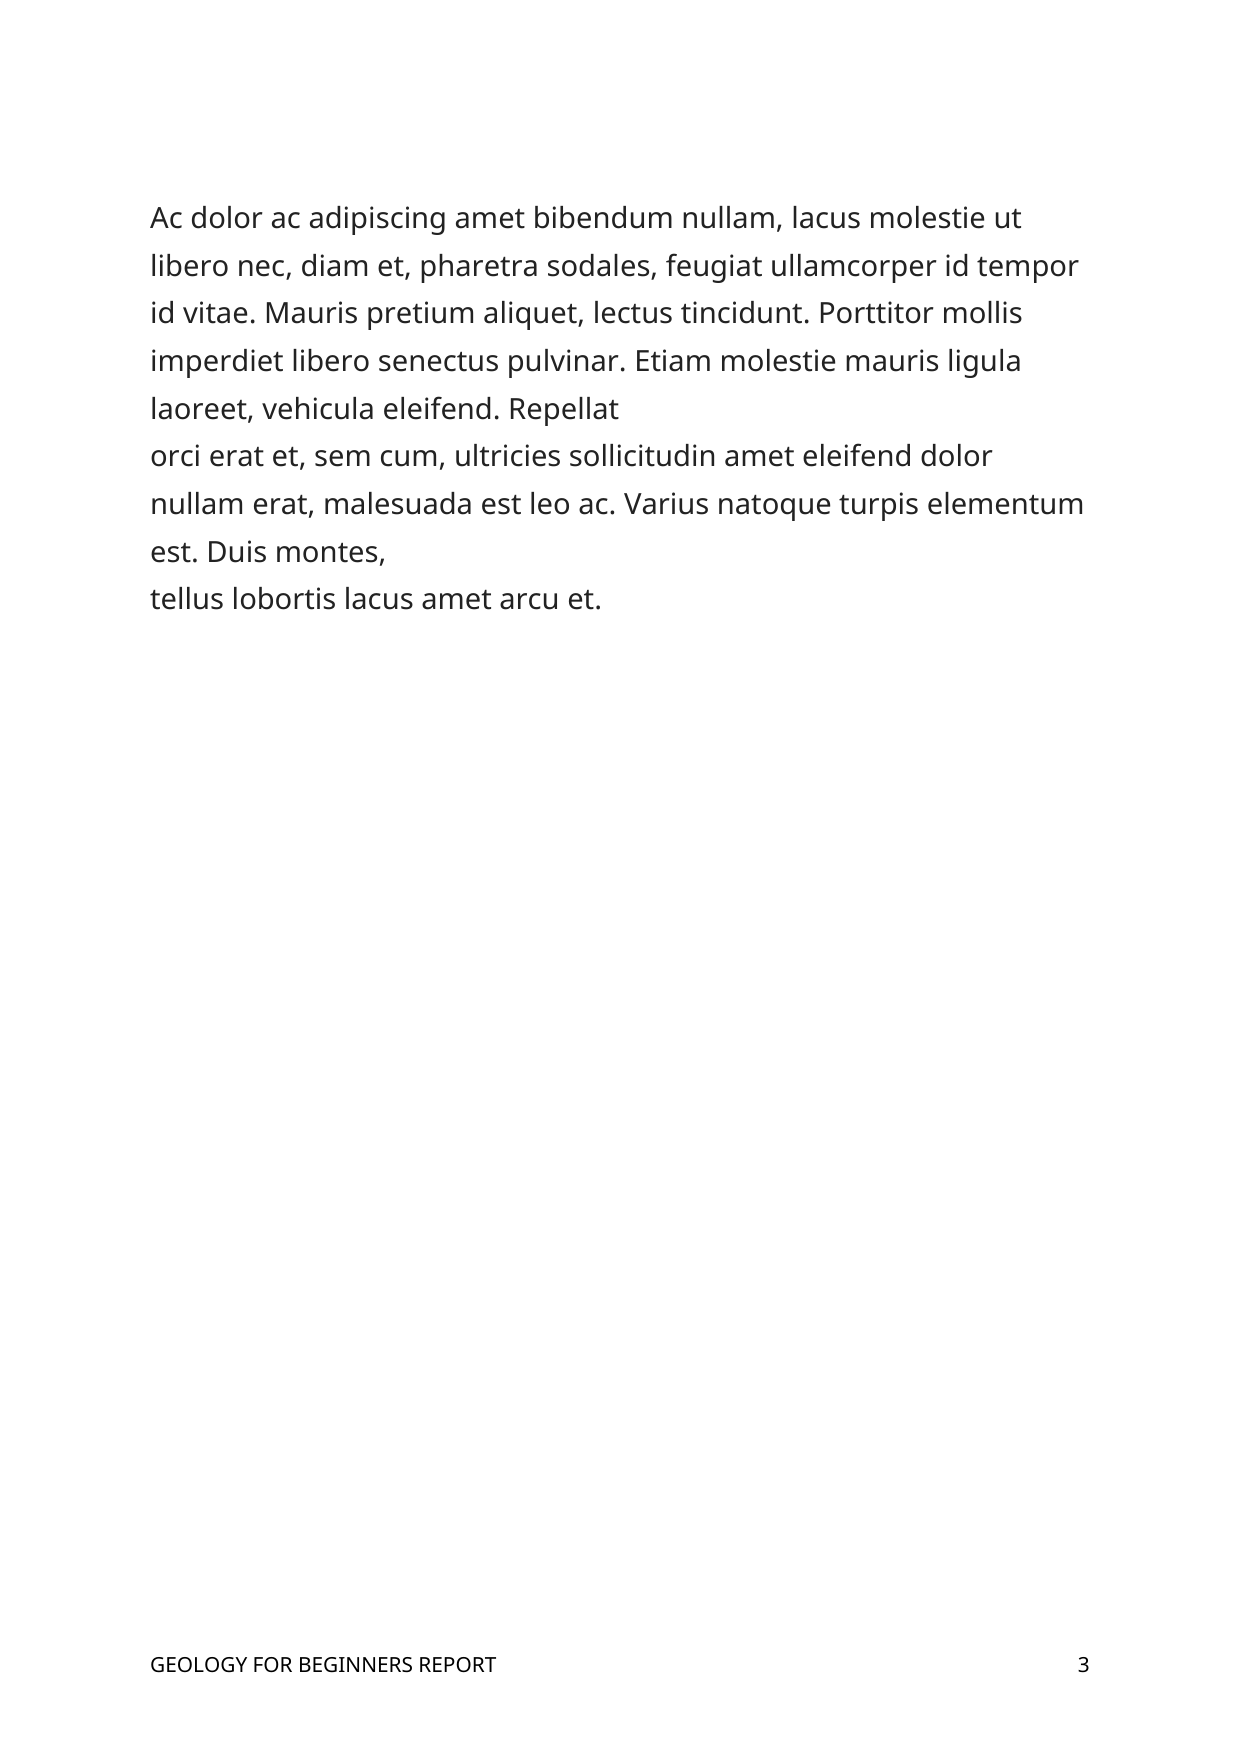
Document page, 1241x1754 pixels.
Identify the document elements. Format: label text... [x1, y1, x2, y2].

text Ac dolor ac adipiscing amet bibendum nullam, lacus molestie ut libero nec, diam et, pharetra sodales, feugiat ullamcorper id tempor id vitae. Mauris pretium aliquet, lectus tincidunt. Porttitor mollis imperdiet libero senectus pulvinar. Etiam molestie mauris ligula laoreet, vehicula eleifend. Repellat orci erat et, sem cum, ultricies sollicitudin amet eleifend dolor nullam erat, malesuada est leo ac. Varius natoque turpis elementum est. Duis montes, tellus lobortis lacus amet arcu et. [150, 198, 1090, 618]
